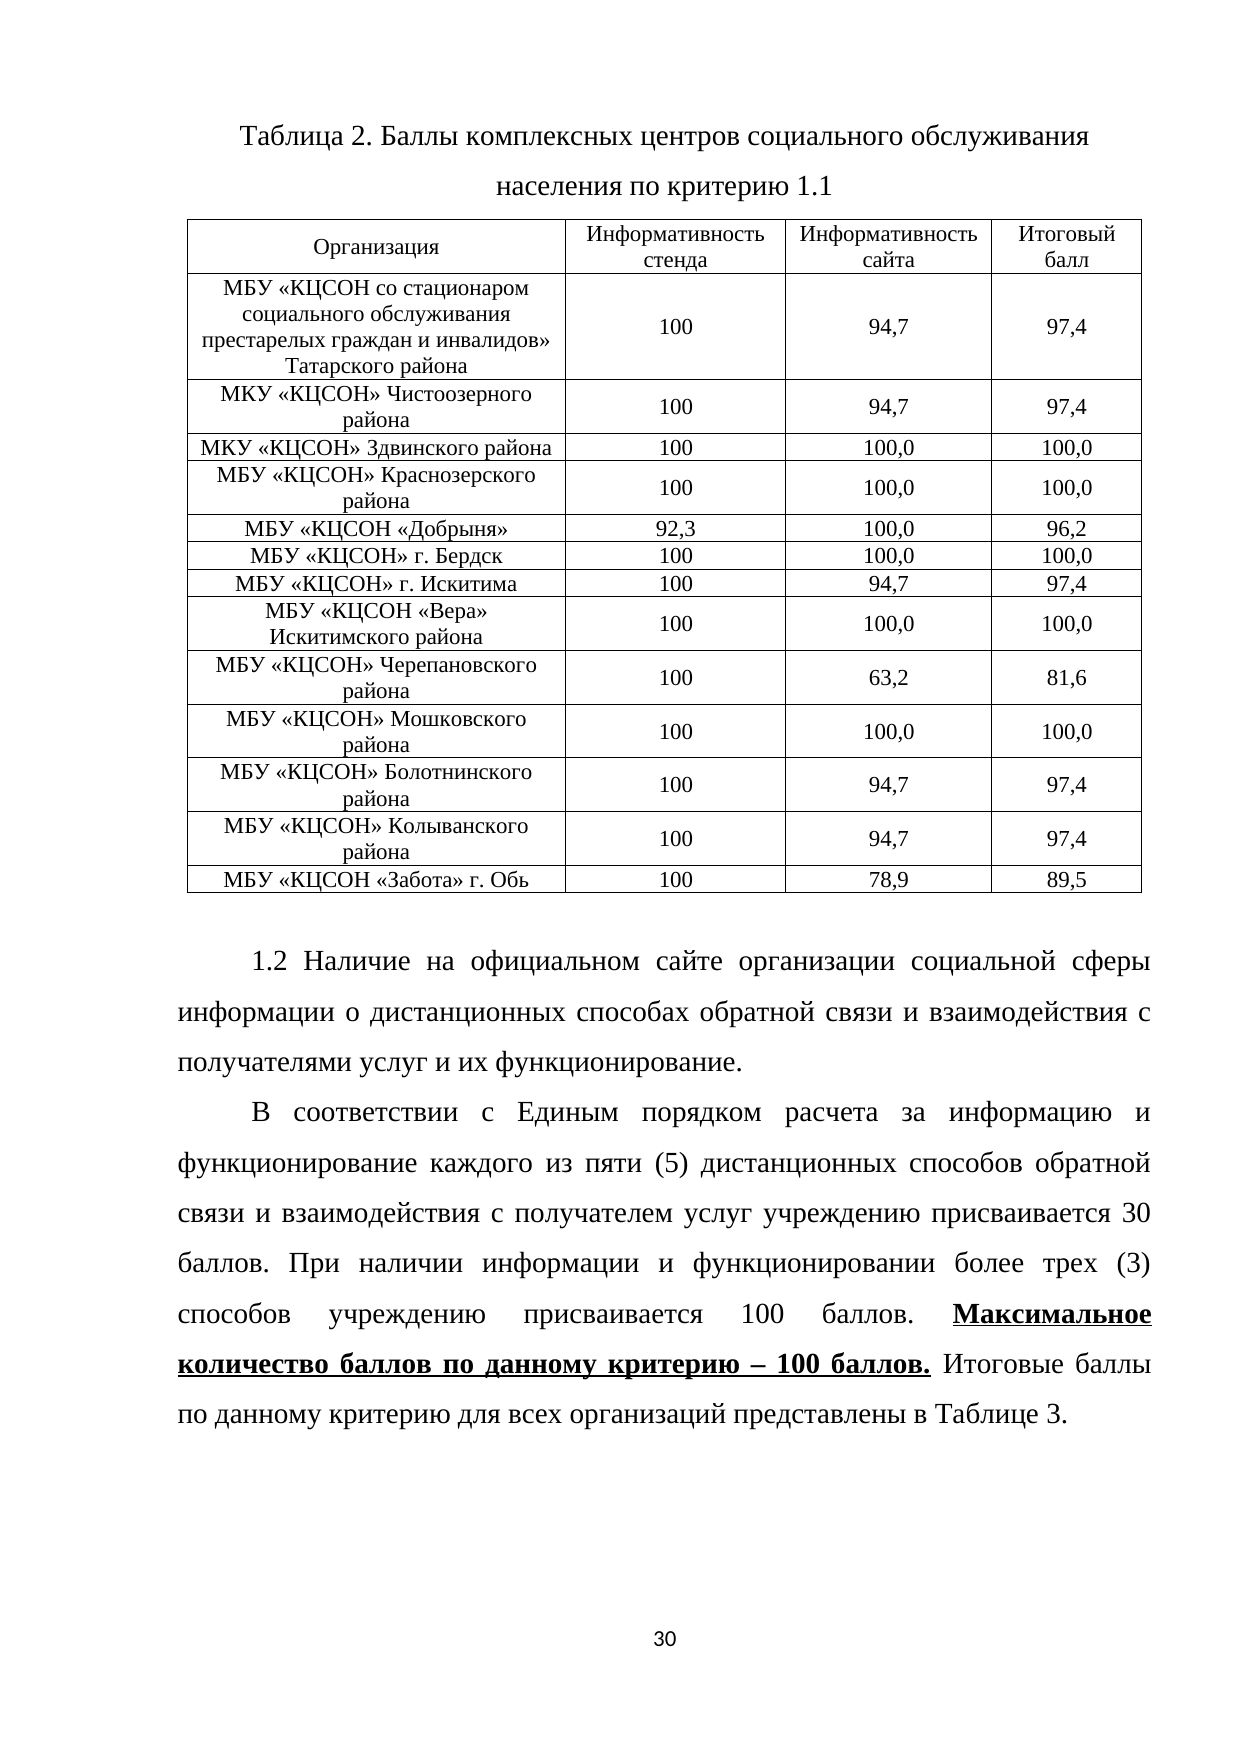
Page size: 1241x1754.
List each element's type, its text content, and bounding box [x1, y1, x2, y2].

table_cell 94,7 [786, 570, 991, 596]
table_header Организация [188, 220, 565, 272]
text В соответствии с Единым порядком расчета за информацию и функционирование каждого из пяти (5) дистанционных способов обратной связи и взаимодействия с получателем услуг учреждению присваивается 30 баллов. При наличии информации и функционировании более трех (3) способов учреждению присваивается 100 баллов. Максимальное количество баллов по данному критерию – 100 баллов. Итоговые баллы по данному критерию для всех организаций представлены в Таблице 3. [177, 1094, 1152, 1430]
table_cell 100 [566, 866, 785, 892]
table_cell 100 [566, 380, 785, 433]
table_cell МБУ «КЦСОН» г. Бердск [188, 542, 565, 569]
table_cell МБУ «КЦСОН «Забота» г. Обь [188, 866, 565, 892]
table_cell 97,4 [992, 380, 1141, 433]
table_cell МБУ «КЦСОН «Вера» Искитимского района [188, 597, 565, 650]
table_cell МБУ «КЦСОН» Черепановского района [188, 651, 565, 703]
table_cell МБУ «КЦСОН» Мошковского района [188, 705, 565, 757]
table_cell 81,6 [992, 651, 1141, 703]
table_cell 100 [566, 542, 785, 569]
table_cell МБУ «КЦСОН «Добрыня» [188, 515, 565, 541]
table_cell 100,0 [786, 515, 991, 541]
table_cell МКУ «КЦСОН» Здвинского района [188, 434, 565, 460]
table_cell 100 [566, 570, 785, 596]
table_cell МБУ «КЦСОН» Колыванского района [188, 812, 565, 865]
table_cell 100,0 [786, 597, 991, 650]
table_cell МКУ «КЦСОН» Чистоозерного района [188, 380, 565, 433]
table_cell 100,0 [786, 542, 991, 569]
text 1.2 Наличие на официальном сайте организации социальной сферы информации о дистанционных способах обратной связи и взаимодействия с получателями услуг и их функционирование. [177, 943, 1152, 1078]
table_cell 100 [566, 461, 785, 514]
table_cell МБУ «КЦСОН со стационаром социального обслуживания престарелых граждан и инвалидов» Татарского района [188, 274, 565, 379]
table_cell 100 [566, 274, 785, 379]
table_cell 100,0 [786, 705, 991, 757]
table_cell 97,4 [992, 274, 1141, 379]
table_cell 97,4 [992, 570, 1141, 596]
table_cell 100 [566, 812, 785, 865]
table_cell 94,7 [786, 812, 991, 865]
table_cell 94,7 [786, 758, 991, 811]
table_cell 97,4 [992, 758, 1141, 811]
table_cell МБУ «КЦСОН» г. Искитима [188, 570, 565, 596]
table_header Информативность сайта [786, 220, 991, 272]
table_cell 100 [566, 651, 785, 703]
table_cell 100,0 [992, 434, 1141, 460]
table_cell 63,2 [786, 651, 991, 703]
table_header Итоговый балл [992, 220, 1141, 272]
table_header Информативность стенда [566, 220, 785, 272]
table_cell 78,9 [786, 866, 991, 892]
table_cell 97,4 [992, 812, 1141, 865]
table_cell 100 [566, 434, 785, 460]
table_cell 94,7 [786, 274, 991, 379]
table_cell 100,0 [992, 705, 1141, 757]
table_cell 100 [566, 758, 785, 811]
table_cell 92,3 [566, 515, 785, 541]
table_cell 100,0 [992, 461, 1141, 514]
table_cell 100,0 [786, 434, 991, 460]
table_cell 100 [566, 597, 785, 650]
table_cell 96,2 [992, 515, 1141, 541]
table_cell 89,5 [992, 866, 1141, 892]
table_cell 100 [566, 705, 785, 757]
table_cell 94,7 [786, 380, 991, 433]
table_cell МБУ «КЦСОН» Краснозерского района [188, 461, 565, 514]
text Таблица 2. Баллы комплексных центров социального обслуживания населения по критерию 1.1 [177, 118, 1152, 202]
table_cell 100,0 [786, 461, 991, 514]
table_cell 100,0 [992, 542, 1141, 569]
table_cell МБУ «КЦСОН» Болотнинского района [188, 758, 565, 811]
table_cell 100,0 [992, 597, 1141, 650]
